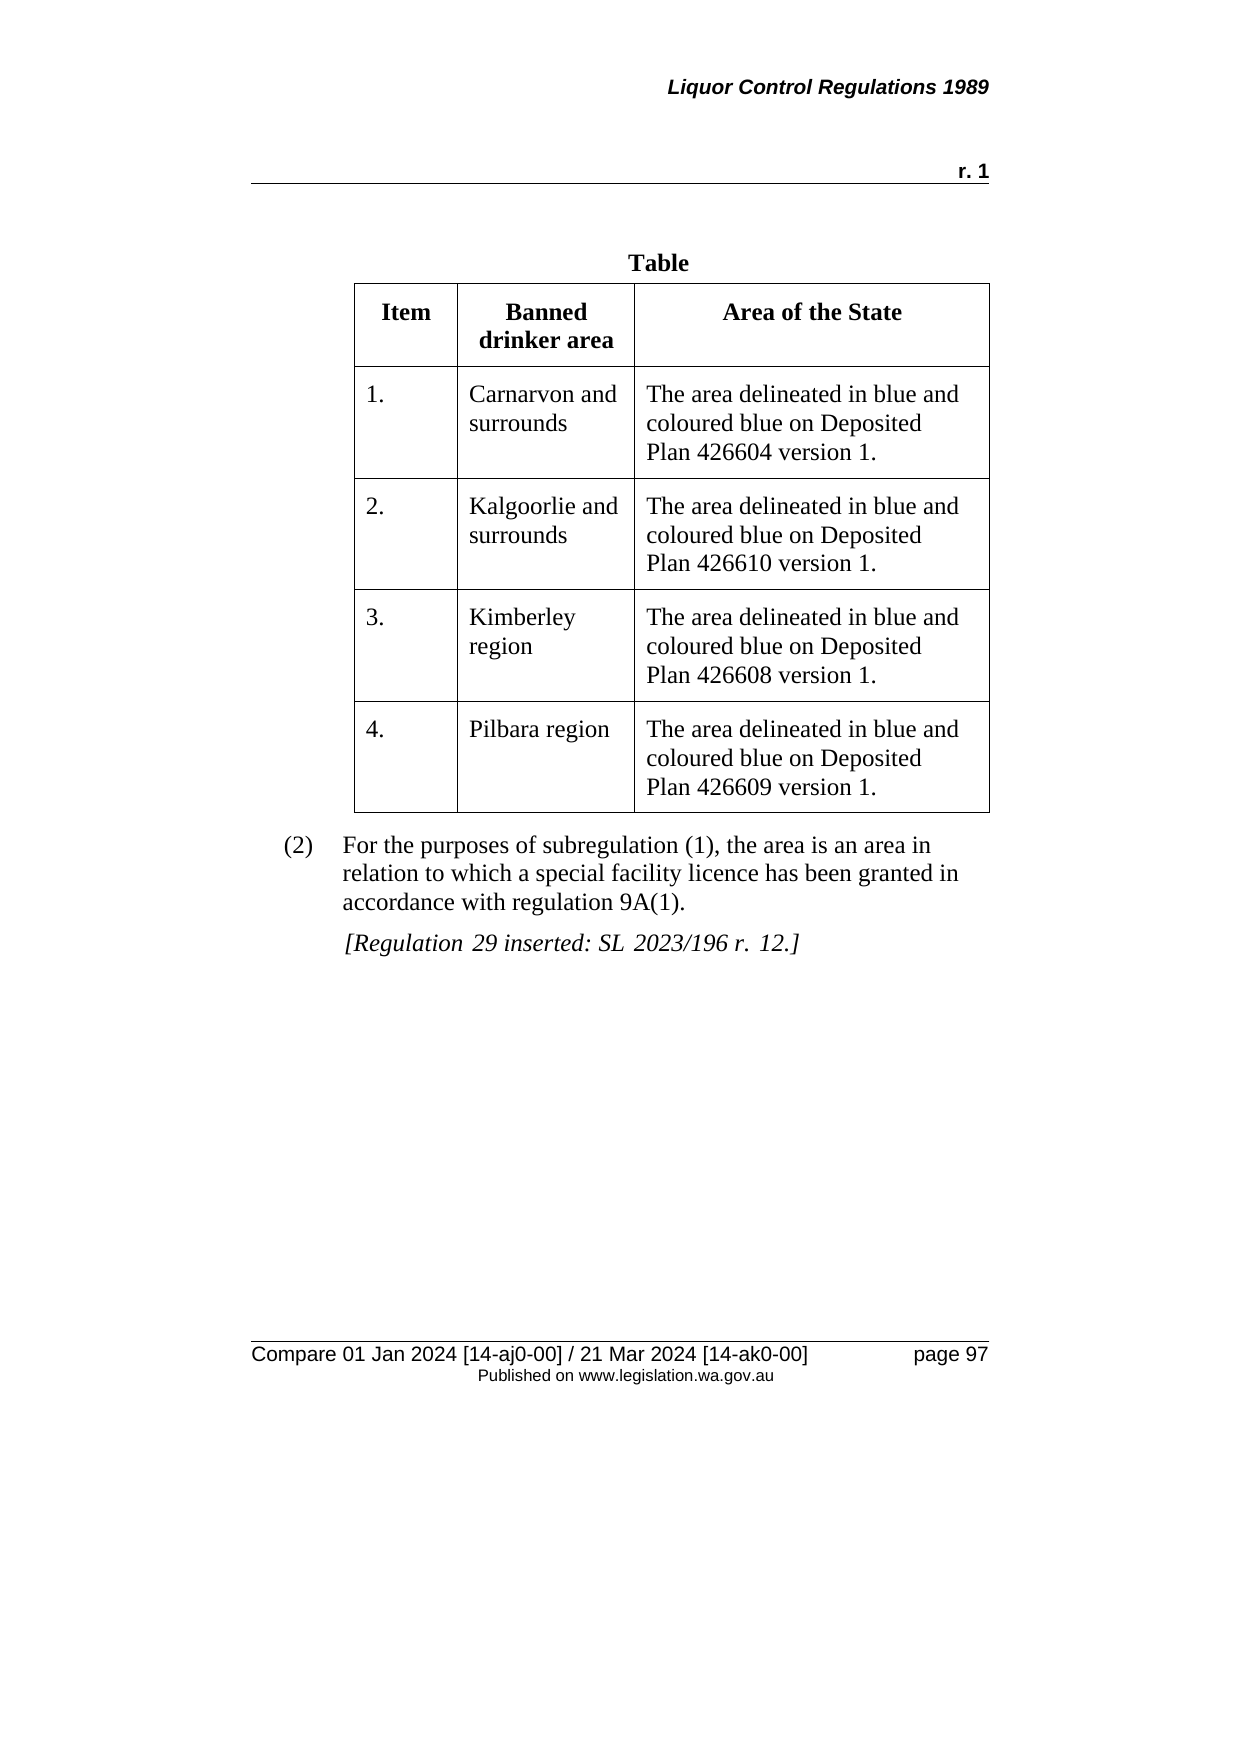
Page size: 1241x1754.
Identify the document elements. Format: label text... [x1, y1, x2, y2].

table_cell The area delineated in blue and coloured blue on Deposited Plan 426609 version 1. [635, 702, 989, 812]
table_header Item [355, 284, 457, 366]
text [Regulation 29 inserted: SL 2023/196 r. 12.] [251, 928, 989, 957]
table_cell Kimberley region [458, 590, 634, 701]
table_header Banned drinker area [458, 284, 634, 366]
table_cell Kalgoorlie and surrounds [458, 479, 634, 589]
table_cell The area delineated in blue and coloured blue on Deposited Plan 426604 version 1. [635, 367, 989, 477]
table_cell 1. [355, 367, 457, 477]
table_cell Pilbara region [458, 702, 634, 812]
text (2) For the purposes of subregulation (1), the area is an area in relation to which a special facility licence has been granted in accordance with regulation 9A(1). [251, 830, 989, 916]
table_cell 2. [355, 479, 457, 589]
table_header Area of the State [635, 284, 989, 366]
subtitle Table [342, 248, 974, 277]
table_cell Carnarvon and surrounds [458, 367, 634, 477]
table_cell The area delineated in blue and coloured blue on Deposited Plan 426610 version 1. [635, 479, 989, 589]
table_cell 4. [355, 702, 457, 812]
table_cell 3. [355, 590, 457, 701]
table_cell The area delineated in blue and coloured blue on Deposited Plan 426608 version 1. [635, 590, 989, 701]
